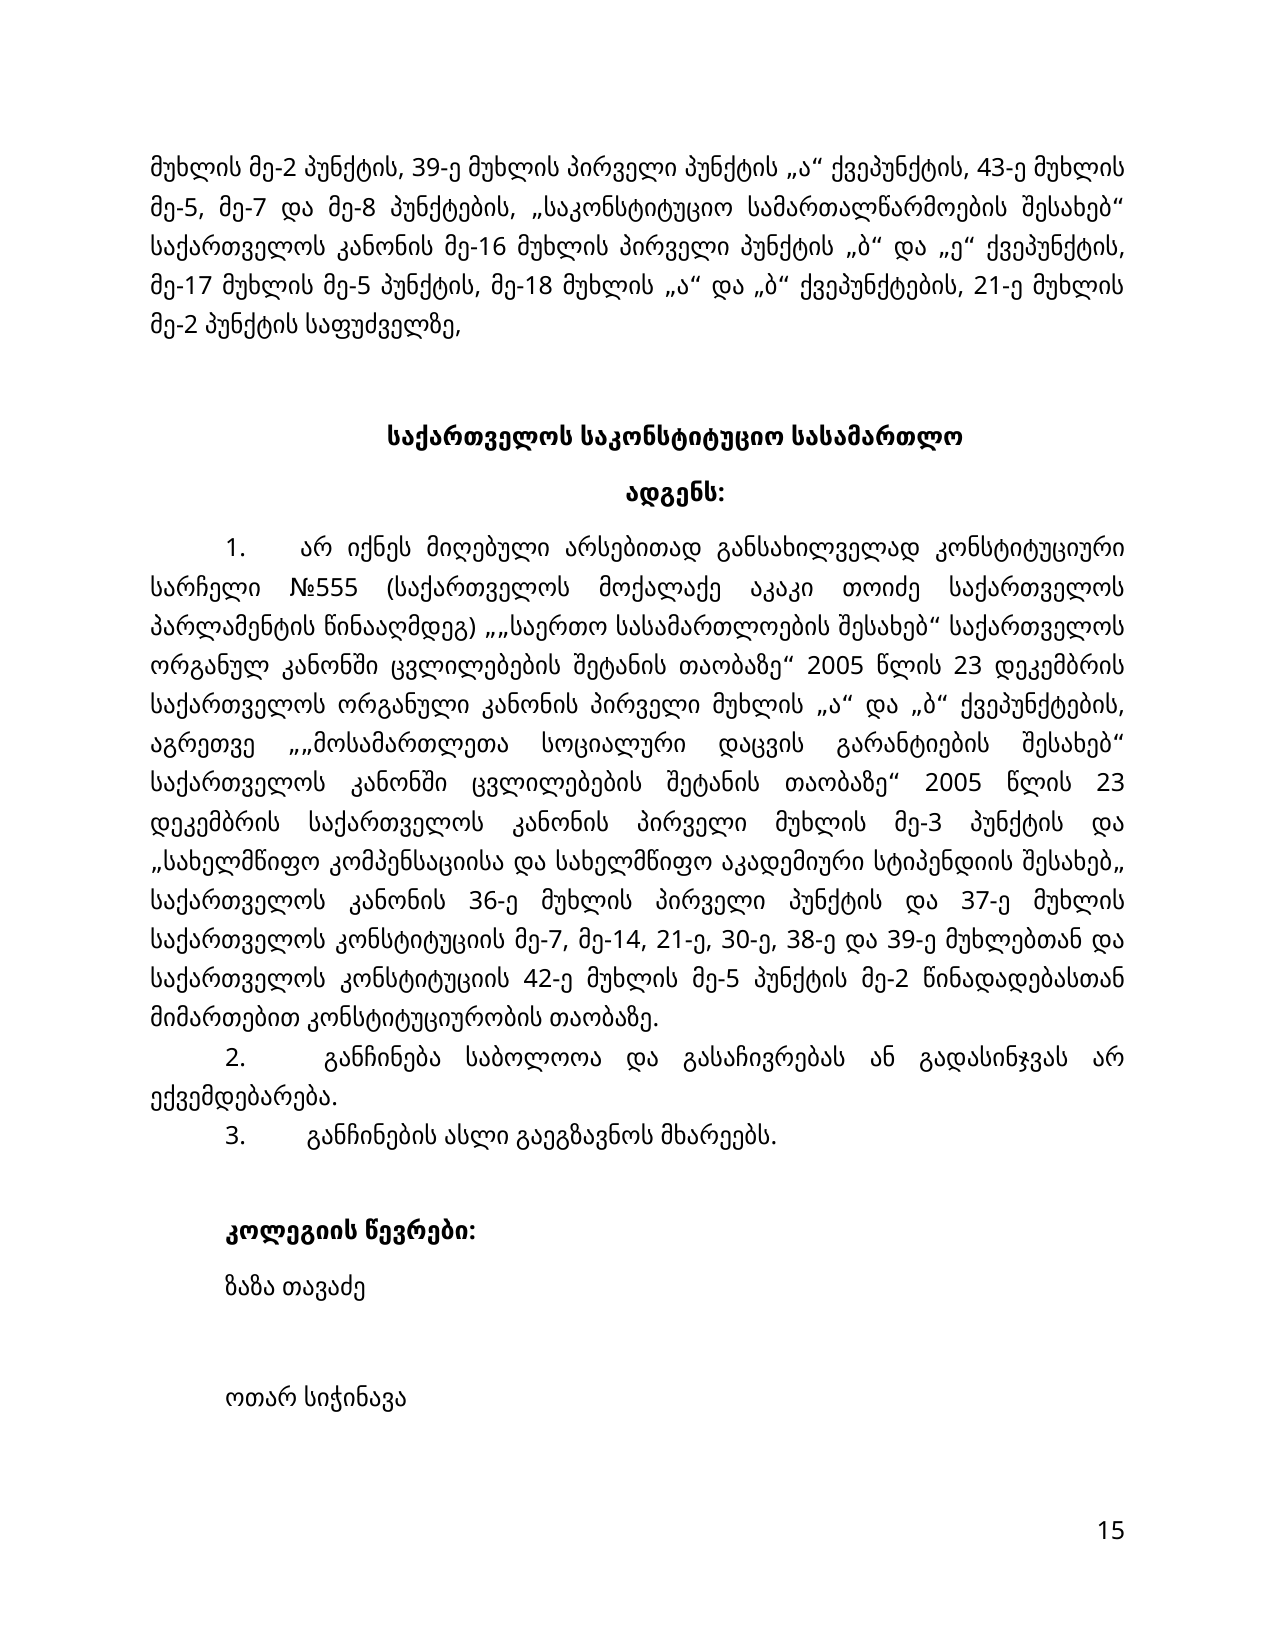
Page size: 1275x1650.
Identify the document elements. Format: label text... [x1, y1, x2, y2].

text 1. არ იქნეს მიღებული არსებითად განსახილველად კონსტიტუციური სარჩელი №555 (საქართველოს მოქალაქე აკაკი თოიძე საქართველოს პარლამენტის წინააღმდეგ) „„საერთო სასამართლოების შესახებ“ საქართველოს ორგანულ კანონში ცვლილებების შეტანის თაობაზე“ 2005 წლის 23 დეკემბრის საქართველოს ორგანული კანონის პირველი მუხლის „ა“ და „ბ“ ქვეპუნქტების, აგრეთვე „„მოსამართლეთა სოციალური დაცვის გარანტიების შესახებ“ საქართველოს კანონში ცვლილებების შეტანის თაობაზე“ 2005 წლის 23 დეკემბრის საქართველოს კანონის პირველი მუხლის მე-3 პუნქტის და „სახელმწიფო კომპენსაციისა და სახელმწიფო აკადემიური სტიპენდიის შესახებ„ საქართველოს კანონის 36-ე მუხლის პირველი პუნქტის და 37-ე მუხლის საქართველოს კონსტიტუციის მე-7, მე-14, 21-ე, 30-ე, 38-ე და 39-ე მუხლებთან და საქართველოს კონსტიტუციის 42-ე მუხლის მე-5 პუნქტის მე-2 წინადადებასთან მიმართებით კონსტიტუციურობის თაობაზე. [150, 530, 1125, 1034]
text კოლეგიის წევრები: [150, 1212, 1125, 1247]
text 2. განჩინება საბოლოოა და გასაჩივრებას ან გადასინჯვას არ ექვემდებარება. [150, 1039, 1125, 1112]
text ოთარ სიჭინავა [150, 1380, 1125, 1414]
text ზაზა თავაძე [150, 1268, 1125, 1302]
text საქართველოს საკონსტიტუციო სასამართლო [150, 418, 1125, 452]
text ადგენს: [150, 474, 1125, 508]
text 3. განჩინების ასლი გაეგზავნოს მხარეებს. [150, 1117, 1125, 1152]
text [150, 150, 1125, 341]
